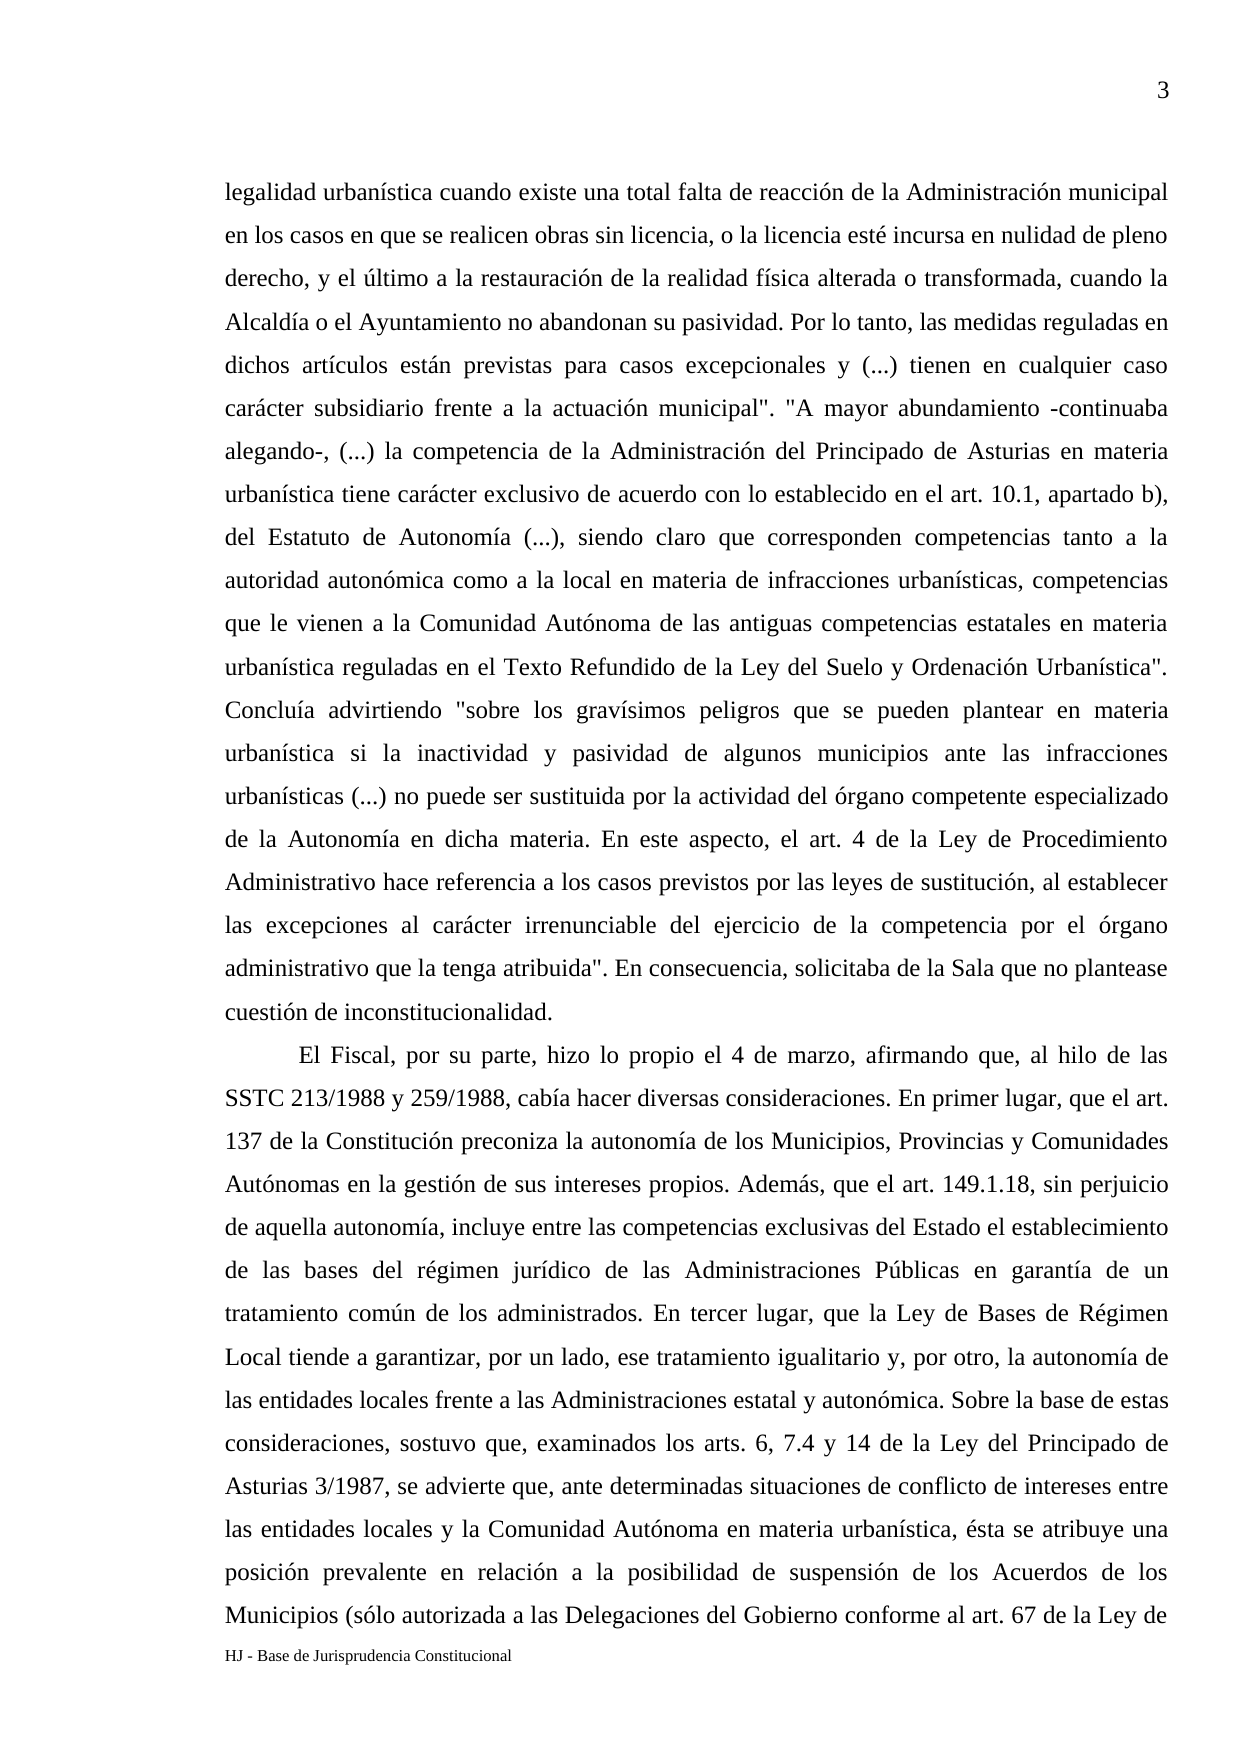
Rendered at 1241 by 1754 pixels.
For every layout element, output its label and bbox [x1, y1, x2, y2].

text [224, 177, 1169, 1025]
text [224, 1040, 1169, 1629]
